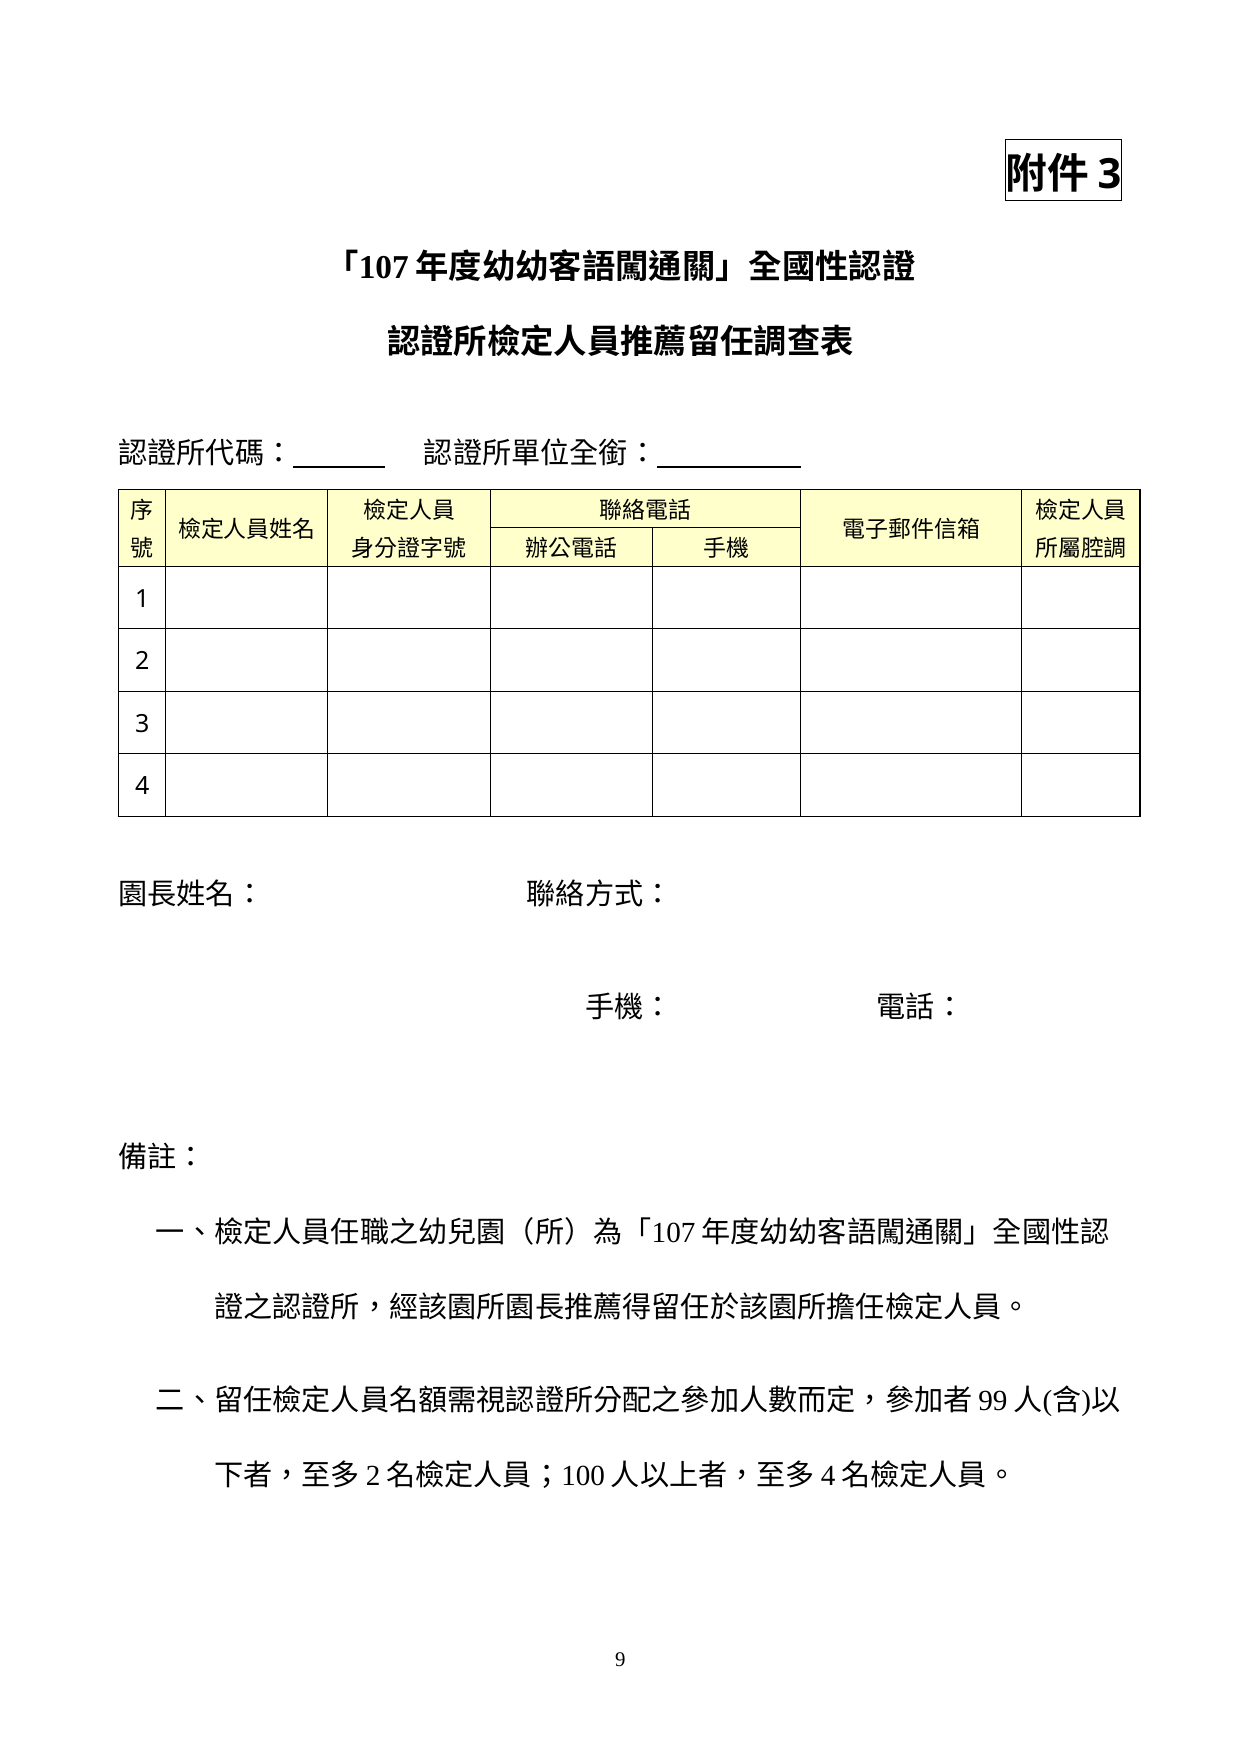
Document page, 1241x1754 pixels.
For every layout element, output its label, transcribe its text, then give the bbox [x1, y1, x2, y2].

table_header 檢定人員姓名 [166, 490, 327, 566]
table_cell [801, 629, 1021, 691]
table_cell [801, 567, 1021, 628]
table_cell [328, 754, 490, 816]
table_cell [328, 692, 490, 753]
table_cell 手機 [653, 528, 800, 566]
text 備註： [118, 1117, 1122, 1192]
table_cell [653, 692, 800, 753]
table_header 電子郵件信箱 [801, 490, 1021, 566]
text 認證所檢定人員推薦留任調查表 [118, 301, 1122, 376]
table_cell [1022, 754, 1139, 816]
table_cell [653, 567, 800, 628]
text 園長姓名： 聯絡方式： [118, 854, 1122, 929]
table_cell [801, 754, 1021, 816]
table_cell [1022, 692, 1139, 753]
table_cell [166, 754, 327, 816]
table_cell [491, 754, 652, 816]
table_cell [1022, 629, 1139, 691]
table_cell 1 [119, 567, 165, 628]
table_header 檢定人員 身分證字號 [328, 490, 490, 566]
table_cell [653, 754, 800, 816]
table_header 檢定人員所屬腔調 [1022, 490, 1139, 566]
text 一、檢定人員任職之幼兒園（所）為「107年度幼幼客語闖通關」全國性認證之認證所，經該園所園長推薦得留任於該園所擔任檢定人員。 [156, 1192, 1122, 1342]
text 「107年度幼幼客語闖通關」全國性認證 [118, 226, 1122, 301]
text 二、留任檢定人員名額需視認證所分配之參加人數而定，參加者99人(含)以下者，至多2名檢定人員；100人以上者，至多4名檢定人員。 [156, 1361, 1122, 1511]
table_cell [328, 567, 490, 628]
table_cell [1022, 567, 1139, 628]
table_cell [491, 692, 652, 753]
table_cell [166, 567, 327, 628]
table_cell [328, 629, 490, 691]
text 認證所代碼： 認證所單位全銜： [118, 414, 1122, 489]
table_cell 2 [119, 629, 165, 691]
table_cell [166, 629, 327, 691]
table_header 序 號 [119, 490, 165, 566]
table_cell [653, 629, 800, 691]
table_cell [166, 692, 327, 753]
table_header 聯絡電話 [491, 490, 800, 527]
table_cell [491, 567, 652, 628]
table_cell 辦公電話 [491, 528, 652, 566]
table_cell 4 [119, 754, 165, 816]
table_cell [491, 629, 652, 691]
text 附件3 [118, 132, 1122, 207]
text 手機： 電話： [118, 967, 1122, 1042]
table_cell 3 [119, 692, 165, 753]
table_cell [801, 692, 1021, 753]
